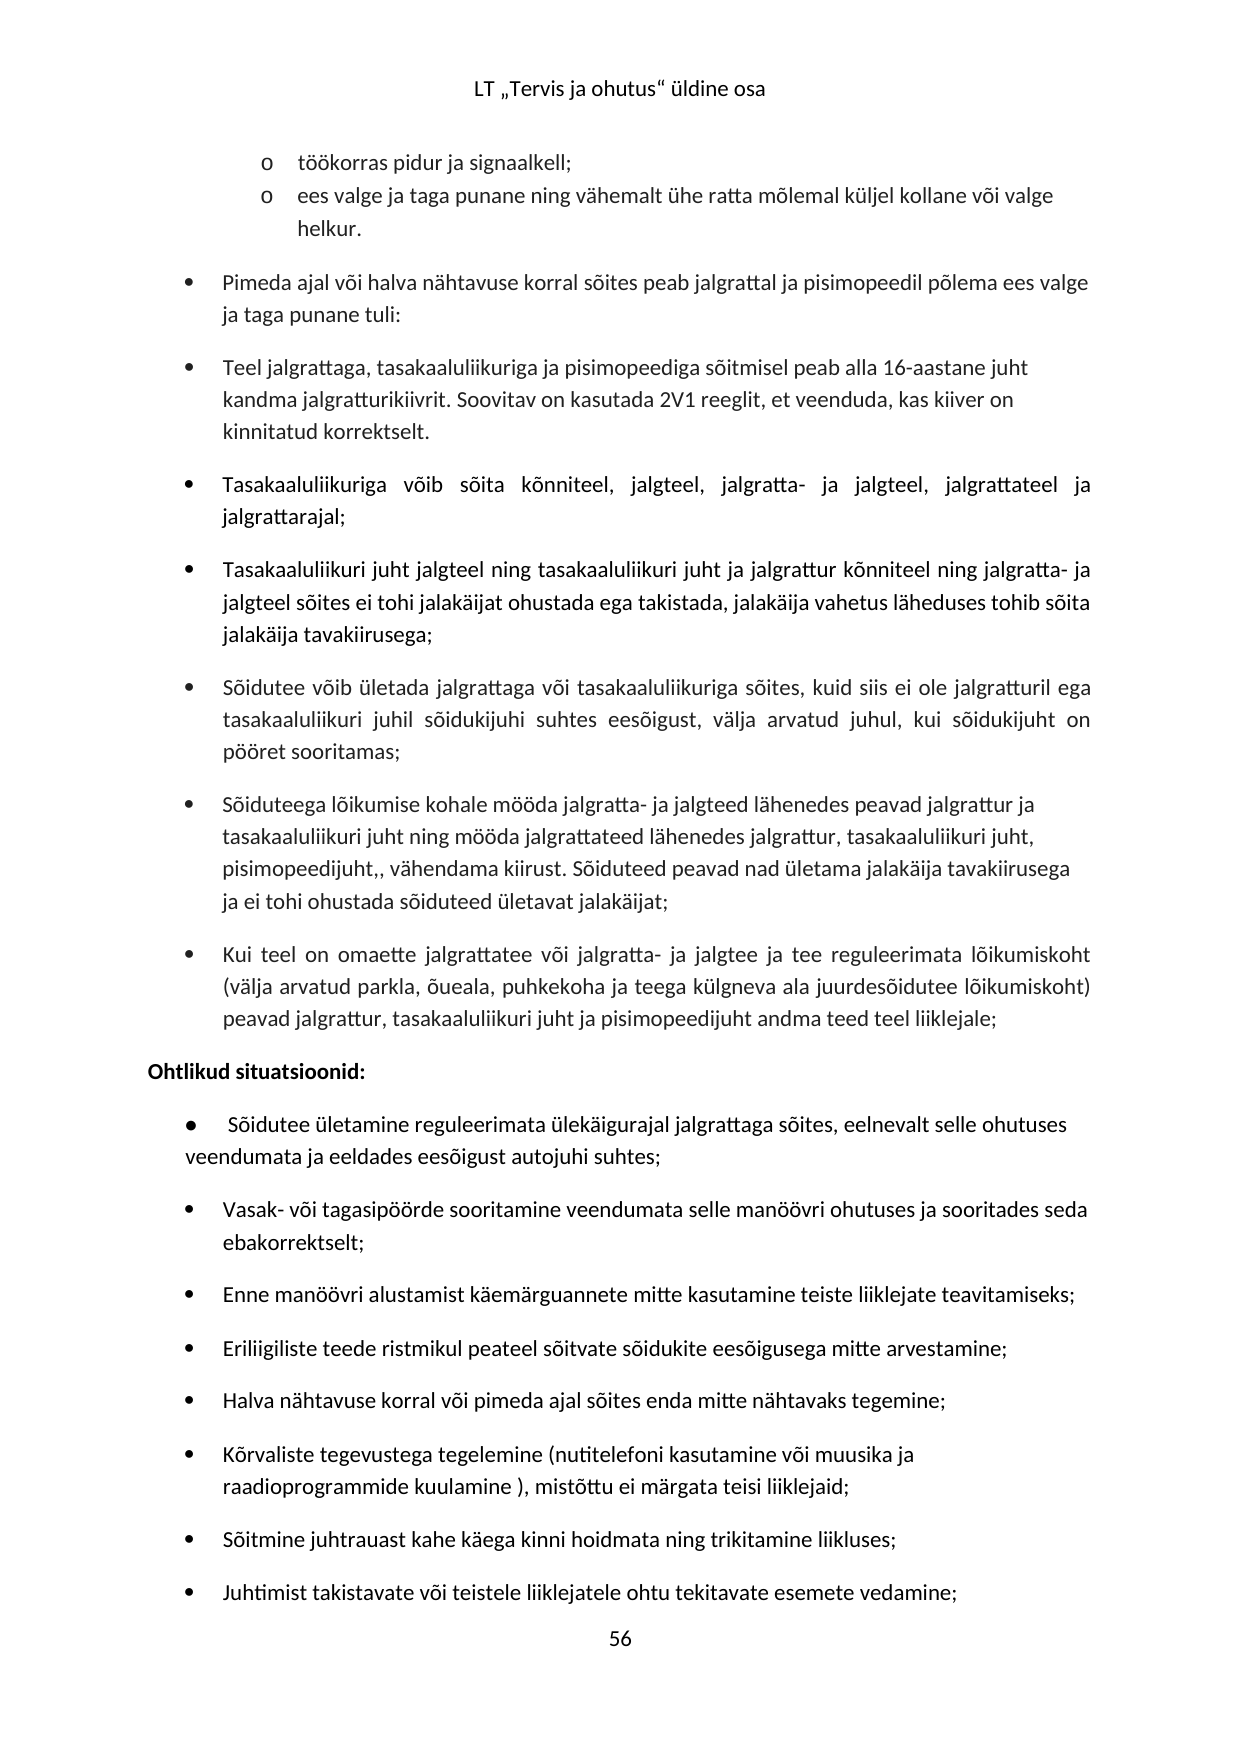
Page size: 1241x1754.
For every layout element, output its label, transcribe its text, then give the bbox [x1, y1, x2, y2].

list ees valge ja taga punane ning vähemalt ühe ratta mõlemal küljel kollane või valge helkur. [260, 181, 1092, 243]
list Tasakaaluliikuriga võib sõita kõnniteel, jalgteel, jalgratta- ja jalgteel, jalgrattateel ja jalgrattarajal; [185, 470, 1092, 530]
list Vasak- või tagasipöörde sooritamine veendumata selle manöövri ohutuses ja sooritades seda ebakorrektselt; [185, 1195, 1092, 1256]
text Ohtlikud situatsioonid: [148, 1057, 1092, 1085]
list Eriliigiliste teede ristmikul peateel sõitvate sõidukite eesõigusega mitte arvestamine; [185, 1334, 1092, 1362]
list Sõitmine juhtrauast kahe käega kinni hoidmata ning trikitamine liikluses; [185, 1525, 1092, 1553]
list Kui teel on omaette jalgrattatee või jalgratta- ja jalgtee ja tee reguleerimata lõikumiskoht (välja arvatud parkla, õueala, puhkekoha ja teega külgneva ala juurdesõidutee lõikumiskoht) peavad jalgrattur, tasakaaluliikuri juht ja pisimopeedijuht andma teed teel liiklejale; [185, 940, 1092, 1032]
list Juhtimist takistavate või teistele liiklejatele ohtu tekitavate esemete vedamine; [185, 1578, 1092, 1606]
list Tasakaaluliikuri juht jalgteel ning tasakaaluliikuri juht ja jalgrattur kõnniteel ning jalgratta- ja jalgteel sõites ei tohi jalakäijat ohustada ega takistada, jalakäija vahetus läheduses tohib sõita jalakäija tavakiirusega; [185, 555, 1092, 648]
list Halva nähtavuse korral või pimeda ajal sõites enda mitte nähtavaks tegemine; [185, 1387, 1092, 1415]
list Teel jalgrattaga, tasakaaluliikuriga ja pisimopeediga sõitmisel peab alla 16-aastane juht kandma jalgratturikiivrit. Soovitav on kasutada 2V1 reeglit, et veenduda, kas kiiver on kinnitatud korrektselt. [185, 353, 1092, 445]
list Kõrvaliste tegevustega tegelemine (nutitelefoni kasutamine või muusika ja raadioprogrammide kuulamine ), mistõttu ei märgata teisi liiklejaid; [185, 1440, 1092, 1500]
text • Sõidutee ületamine reguleerimata ülekäigurajal jalgrattaga sõites, eelnevalt selle ohutuses veendumata ja eeldades eesõigust autojuhi suhtes; [185, 1110, 1092, 1170]
list Enne manöövri alustamist käemärguannete mitte kasutamine teiste liiklejate teavitamiseks; [185, 1281, 1092, 1309]
list Pimeda ajal või halva nähtavuse korral sõites peab jalgrattal ja pisimopeedil põlema ees valge ja taga punane tuli: [185, 268, 1092, 328]
list Sõiduteega lõikumise kohale mööda jalgratta- ja jalgteed lähenedes peavad jalgrattur ja tasakaaluliikuri juht ning mööda jalgrattateed lähenedes jalgrattur, tasakaaluliikuri juht, pisimopeedijuht,, vähendama kiirust. Sõiduteed peavad nad ületama jalakäija tavakiirusega ja ei tohi ohustada sõiduteed ületavat jalakäijat; [185, 790, 1092, 915]
list töökorras pidur ja signaalkell; [260, 148, 1092, 177]
list Sõidutee võib ületada jalgrattaga või tasakaaluliikuriga sõites, kuid siis ei ole jalgratturil ega tasakaaluliikuri juhil sõidukijuhi suhtes eesõigust, välja arvatud juhul, kui sõidukijuht on pööret sooritamas; [185, 673, 1092, 765]
